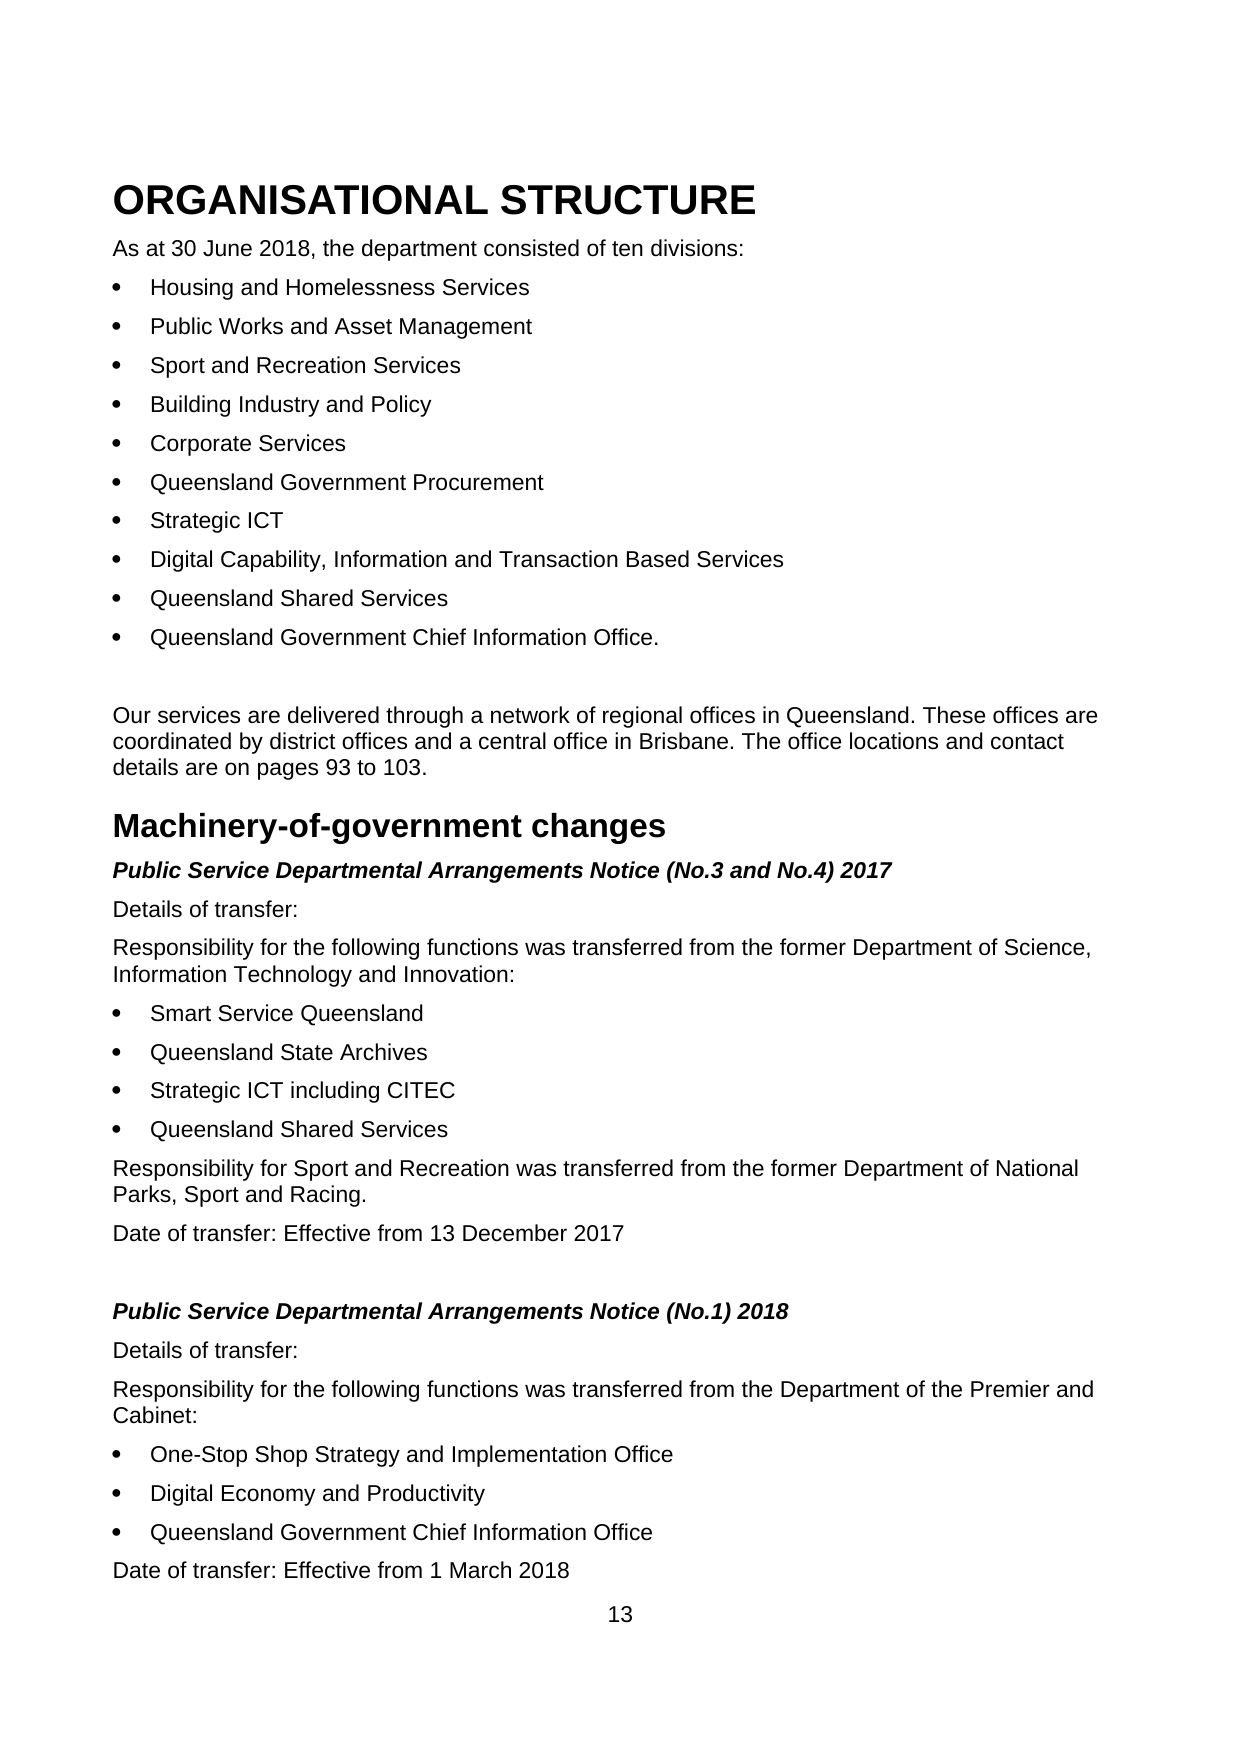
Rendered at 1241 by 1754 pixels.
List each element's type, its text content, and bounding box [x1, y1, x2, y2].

list Public Works and Asset Management [112, 313, 1128, 339]
list Queensland Government Procurement [112, 468, 1128, 495]
text Date of transfer: Effective from 1 March 2018 [112, 1557, 1128, 1584]
list Strategic ICT [112, 507, 1128, 534]
list Housing and Homelessness Services [112, 274, 1128, 301]
text As at 30 June 2018, the department consisted of ten divisions: [112, 235, 1128, 262]
list Strategic ICT including CITEC [112, 1077, 1128, 1104]
list Corporate Services [112, 430, 1128, 456]
text Details of transfer: [112, 896, 1128, 922]
text Responsibility for Sport and Recreation was transferred from the former Department of National Parks, Sport and Racing. [112, 1155, 1128, 1208]
list Digital Economy and Productivity [112, 1480, 1128, 1506]
list Smart Service Queensland [112, 999, 1128, 1026]
list Queensland Shared Services [112, 585, 1128, 611]
text Public Service Departmental Arrangements Notice (No.3 and No.4) 2017 [112, 857, 1128, 883]
text Date of transfer: Effective from 13 December 2017 [112, 1220, 1128, 1247]
list Queensland Government Chief Information Office. [112, 624, 1128, 650]
list Queensland State Archives [112, 1038, 1128, 1065]
subtitle Organisational structure [112, 175, 1128, 223]
text Responsibility for the following functions was transferred from the former Department of Science, Information Technology and Innovation: [112, 934, 1128, 987]
list One-Stop Shop Strategy and Implementation Office [112, 1441, 1128, 1467]
list Sport and Recreation Services [112, 352, 1128, 378]
list Digital Capability, Information and Transaction Based Services [112, 546, 1128, 573]
list Queensland Shared Services [112, 1116, 1128, 1142]
text Details of transfer: [112, 1337, 1128, 1363]
text Public Service Departmental Arrangements Notice (No.1) 2018 [112, 1298, 1128, 1324]
text Our services are delivered through a network of regional offices in Queensland. These offices are coordinated by district offices and a central office in Brisbane. The office locations and contact details are on pages 92 to 100. [112, 702, 1128, 781]
list Building Industry and Policy [112, 391, 1128, 417]
subtitle Machinery-of-government changes [112, 806, 1128, 844]
list Queensland Government Chief Information Office [112, 1518, 1128, 1545]
text Responsibility for the following functions was transferred from the Department of the Premier and Cabinet: [112, 1376, 1128, 1428]
